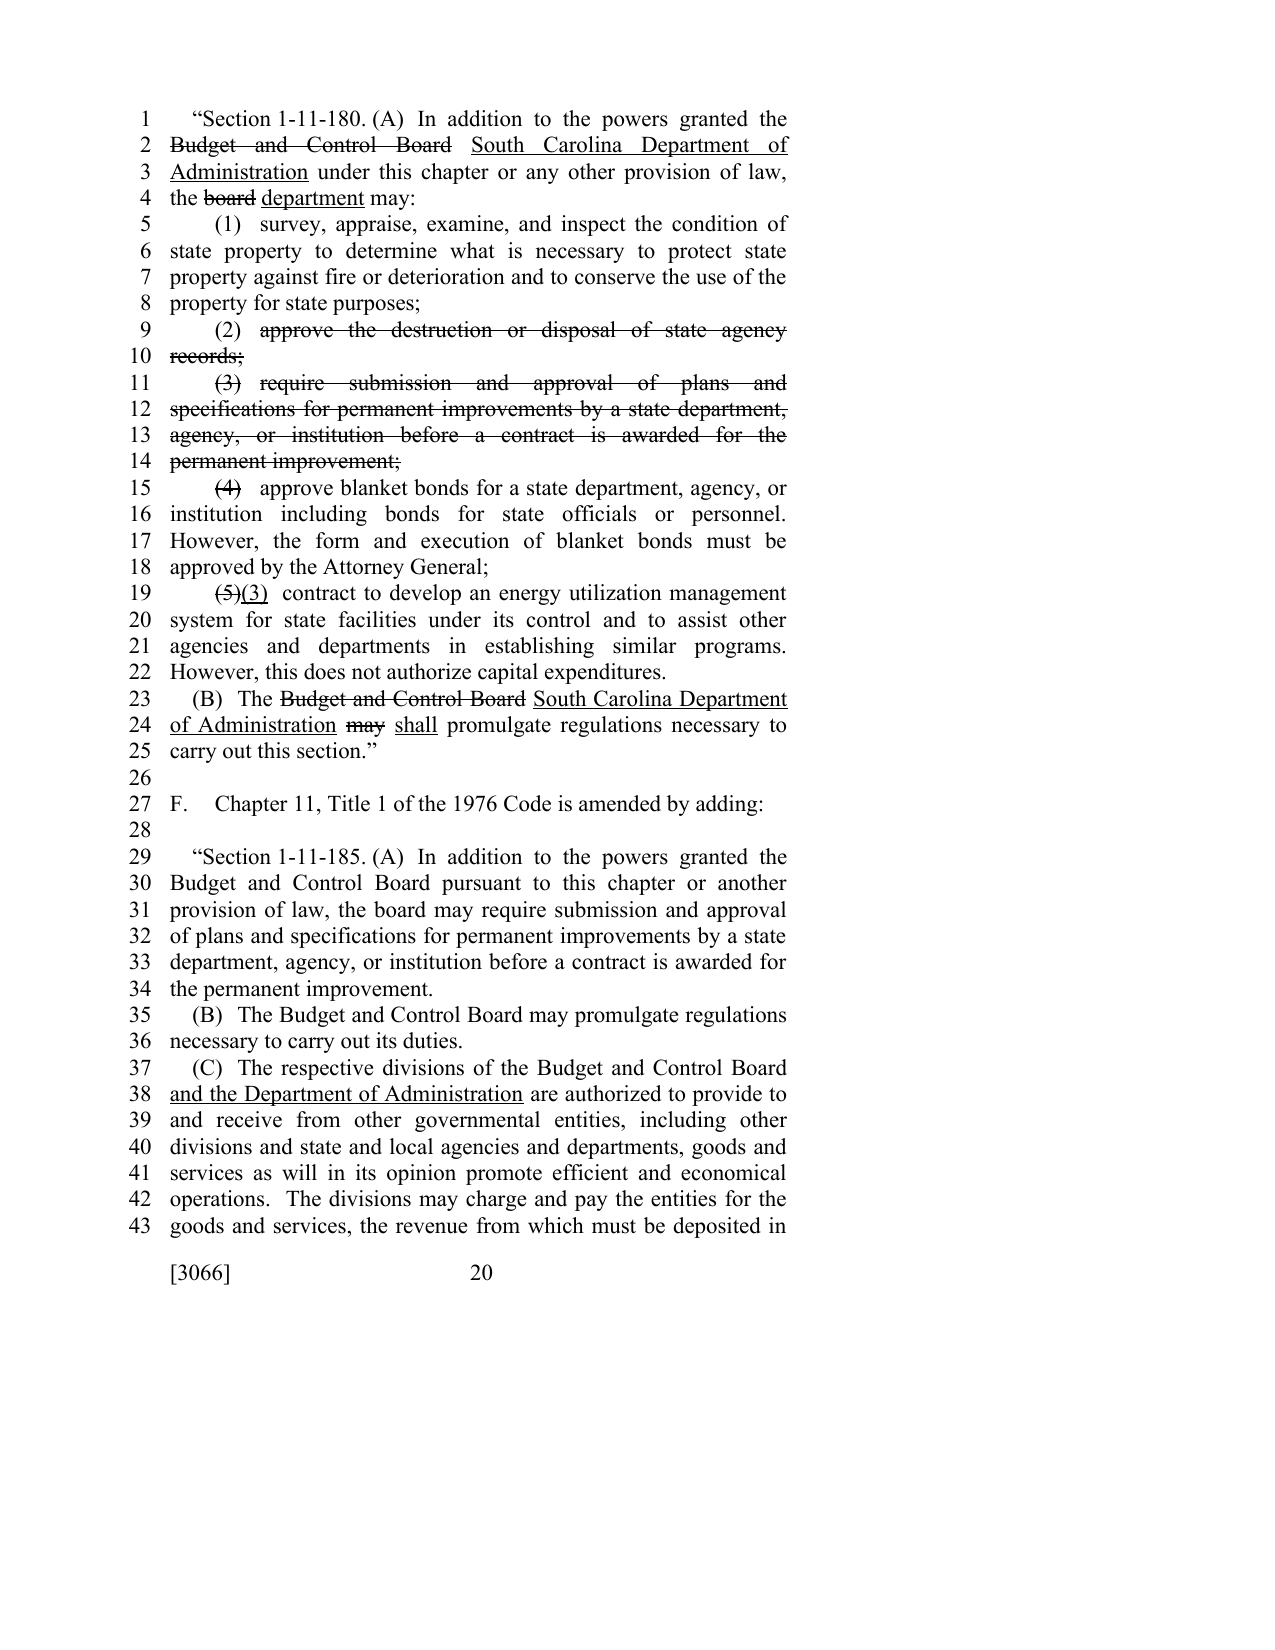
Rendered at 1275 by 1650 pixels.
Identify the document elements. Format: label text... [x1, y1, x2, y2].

text “Section 1-11-185. (A) In addition to the powers granted the Budget and Control Board pursuant to this chapter or another provision of law, the board may require submission and approval of plans and specifications for permanent improvements by a state department, agency, or institution before a contract is awarded for the permanent improvement. [169, 843, 787, 1001]
text (3) require submission and approval of plans and specifications for permanent improvements by a state department, agency, or institution before a contract is awarded for the permanent improvement; [169, 437, 787, 474]
text (2) approve the destruction or disposal of state agency records; [169, 316, 787, 368]
text (B) The Budget and Control Board South Carolina Department of Administration may shall promulgate regulations necessary to carry out this section.” [169, 685, 787, 764]
text (1) survey, appraise, examine, and inspect the condition of state property to determine what is necessary to protect state property against fire or deterioration and to conserve the use of the property for state purposes; [169, 210, 787, 316]
text (B) The Budget and Control Board may promulgate regulations necessary to carry out its duties. [169, 1001, 787, 1054]
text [169, 1054, 787, 1238]
text F. Chapter 11, Title 1 of the 1976 Code is amended by adding: [169, 790, 787, 817]
text (3) require submission and approval of plans and specifications for permanent improvements by a state department, agency, or institution before a contract is awarded for the permanent improvement; [169, 368, 787, 409]
text “Section 1-11-180. (A) In addition to the powers granted the Budget and Control Board South Carolina Department of Administration under this chapter or any other provision of law, the board department may: [169, 105, 787, 210]
text (5)(3) contract to develop an energy utilization management system for state facilities under its control and to assist other agencies and departments in establishing similar programs. However, this does not authorize capital expenditures. [169, 579, 787, 685]
text (3) require submission and approval of plans and specifications for permanent improvements by a state department, agency, or institution before a contract is awarded for the permanent improvement; [169, 410, 787, 436]
text (4) approve blanket bonds for a state department, agency, or institution including bonds for state officials or personnel. However, the form and execution of blanket bonds must be approved by the Attorney General; [169, 474, 787, 579]
